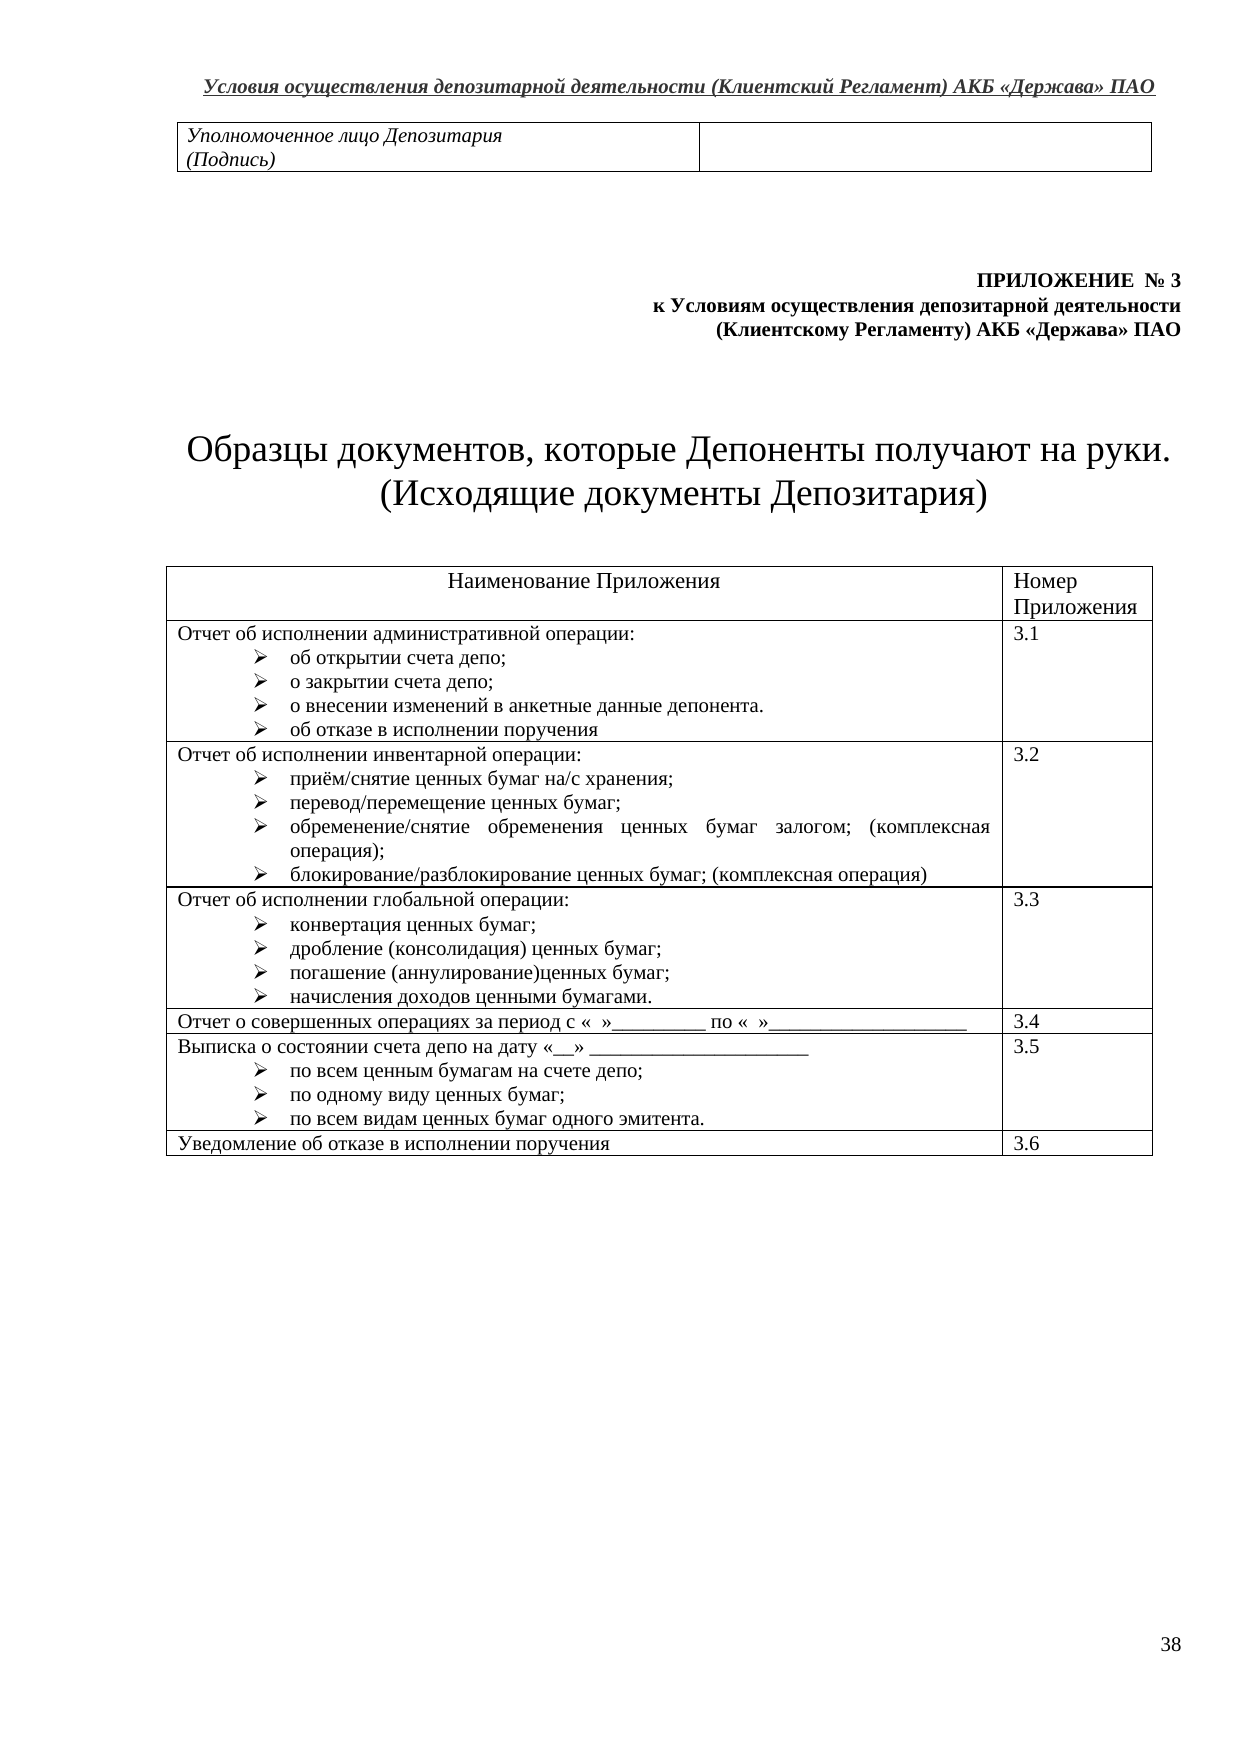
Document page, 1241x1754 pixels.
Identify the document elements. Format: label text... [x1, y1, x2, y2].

table_header Наименование Приложения [167, 567, 1002, 619]
table_cell Уполномоченное лицо Депозитария (Подпись) [178, 123, 699, 171]
table_cell 3.3 [1003, 888, 1152, 1008]
table_cell Отчет об исполнении административной операции: об открытии счета депо; о закрытии счета депо; о внесении изменений в анкетные данные депонента. об отказе в исполнении поручения [167, 621, 1002, 741]
text к Условиям осуществления депозитарной деятельности [177, 292, 1181, 317]
table_cell Отчет о совершенных операциях за период с « »_________ по « »___________________ [167, 1009, 1002, 1033]
text (Исходящие документы Депозитария) [177, 470, 1181, 513]
table_cell Уведомление об отказе в исполнении поручения [167, 1131, 1002, 1155]
text Образцы документов, которые Депоненты получают на руки. [177, 427, 1181, 470]
text (Клиентскому Регламенту) АКБ «Держава» ПАО [177, 317, 1181, 341]
table_cell Отчет об исполнении глобальной операции: конвертация ценных бумаг; дробление (консолидация) ценных бумаг; погашение (аннулирование)ценных бумаг; начисления доходов ценными бумагами. [167, 888, 1002, 1008]
table_cell Отчет об исполнении инвентарной операции: приём/снятие ценных бумаг на/с хранения; перевод/перемещение ценных бумаг; обременение/снятие обременения ценных бумаг залогом; (комплексная операция); блокирование/разблокирование ценных бумаг; (комплексная операция) [167, 742, 1002, 886]
table_cell 3.2 [1003, 742, 1152, 886]
table_cell 3.1 [1003, 621, 1152, 741]
table_cell [700, 123, 1151, 171]
table_header Номер Приложения [1003, 567, 1152, 619]
table_cell 3.5 [1003, 1034, 1152, 1130]
table_cell 3.6 [1003, 1131, 1152, 1155]
text Приложение № 3 [177, 268, 1181, 292]
table_cell Выписка о состоянии счета депо на дату «__» _____________________ по всем ценным бумагам на счете депо; по одному виду ценных бумаг; по всем видам ценных бумаг одного эмитента. [167, 1034, 1002, 1130]
table_cell 3.4 [1003, 1009, 1152, 1033]
